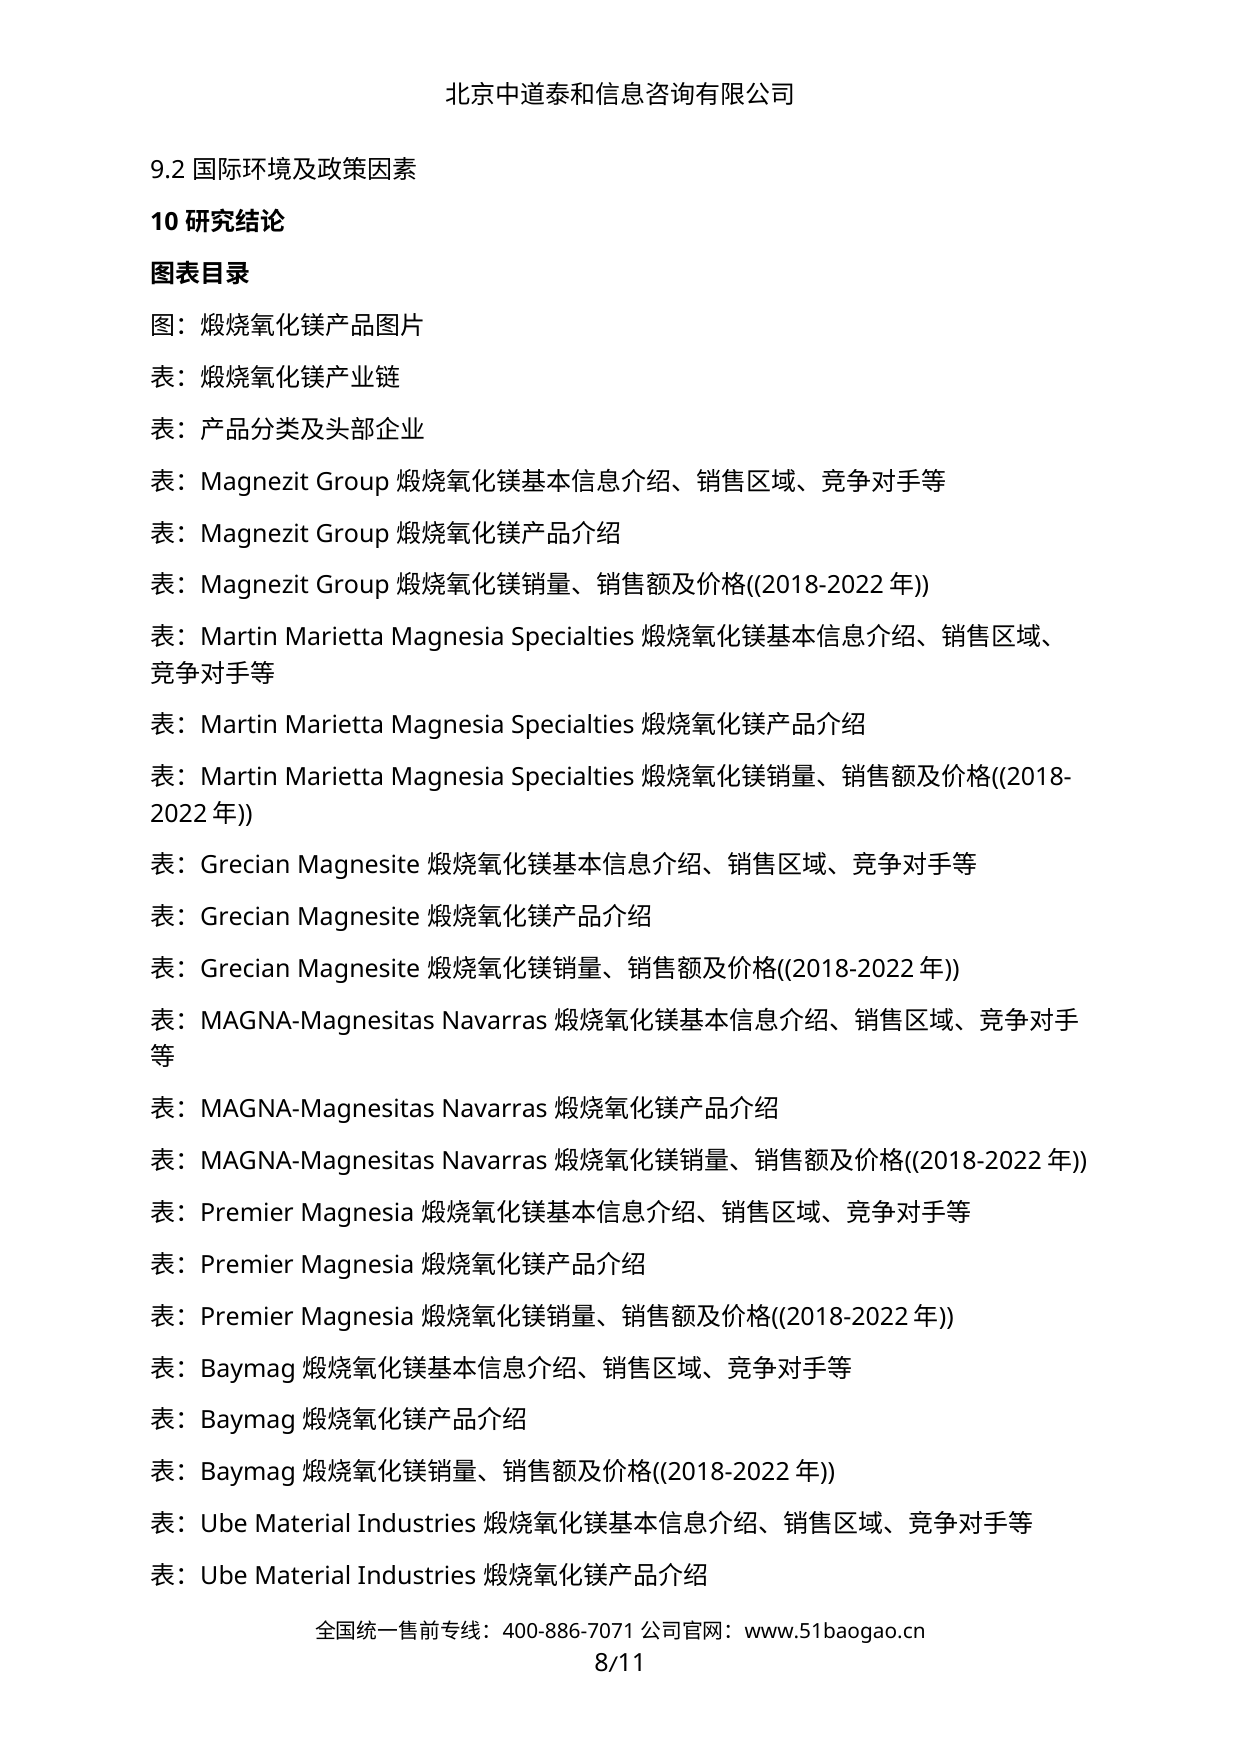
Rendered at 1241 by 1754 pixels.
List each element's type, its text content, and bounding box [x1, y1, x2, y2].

text 表：Magnezit Group 煅烧氧化镁销量、销售额及价格((2018-2022年)) [150, 565, 1090, 601]
text 10 研究结论 [150, 202, 1090, 238]
text 表：Grecian Magnesite 煅烧氧化镁产品介绍 [150, 897, 1090, 933]
text 表：煅烧氧化镁产业链 [150, 357, 1090, 394]
text 表：Premier Magnesia 煅烧氧化镁销量、销售额及价格((2018-2022年)) [150, 1296, 1090, 1332]
text 表：Magnezit Group 煅烧氧化镁基本信息介绍、销售区域、竞争对手等 [150, 461, 1090, 497]
text 表：Ube Material Industries 煅烧氧化镁基本信息介绍、销售区域、竞争对手等 [150, 1504, 1090, 1540]
text 表：Martin Marietta Magnesia Specialties 煅烧氧化镁产品介绍 [150, 705, 1090, 741]
text 表：Magnezit Group 煅烧氧化镁产品介绍 [150, 513, 1090, 549]
text 图表目录 [150, 254, 1090, 290]
text 表：MAGNA-Magnesitas Navarras 煅烧氧化镁销量、销售额及价格((2018-2022年)) [150, 1141, 1090, 1177]
text 表：Premier Magnesia 煅烧氧化镁产品介绍 [150, 1244, 1090, 1281]
text 表：Grecian Magnesite 煅烧氧化镁基本信息介绍、销售区域、竞争对手等 [150, 845, 1090, 881]
text 表：Martin Marietta Magnesia Specialties 煅烧氧化镁销量、销售额及价格((2018-2022年)) [150, 757, 1090, 829]
text 图：煅烧氧化镁产品图片 [150, 306, 1090, 342]
text 表：Martin Marietta Magnesia Specialties 煅烧氧化镁基本信息介绍、销售区域、竞争对手等 [150, 617, 1090, 689]
text 9.2 国际环境及政策因素 [150, 150, 1090, 186]
text 表：Baymag 煅烧氧化镁产品介绍 [150, 1400, 1090, 1436]
text 表：Premier Magnesia 煅烧氧化镁基本信息介绍、销售区域、竞争对手等 [150, 1192, 1090, 1229]
text 表：Baymag 煅烧氧化镁基本信息介绍、销售区域、竞争对手等 [150, 1348, 1090, 1384]
text 表：MAGNA-Magnesitas Navarras 煅烧氧化镁基本信息介绍、销售区域、竞争对手等 [150, 1001, 1090, 1073]
text 表：MAGNA-Magnesitas Navarras 煅烧氧化镁产品介绍 [150, 1089, 1090, 1125]
text 表：Baymag 煅烧氧化镁销量、销售额及价格((2018-2022年)) [150, 1452, 1090, 1488]
text 表：Ube Material Industries 煅烧氧化镁产品介绍 [150, 1556, 1090, 1592]
text 表：Grecian Magnesite 煅烧氧化镁销量、销售额及价格((2018-2022年)) [150, 949, 1090, 985]
text 表：产品分类及头部企业 [150, 409, 1090, 446]
